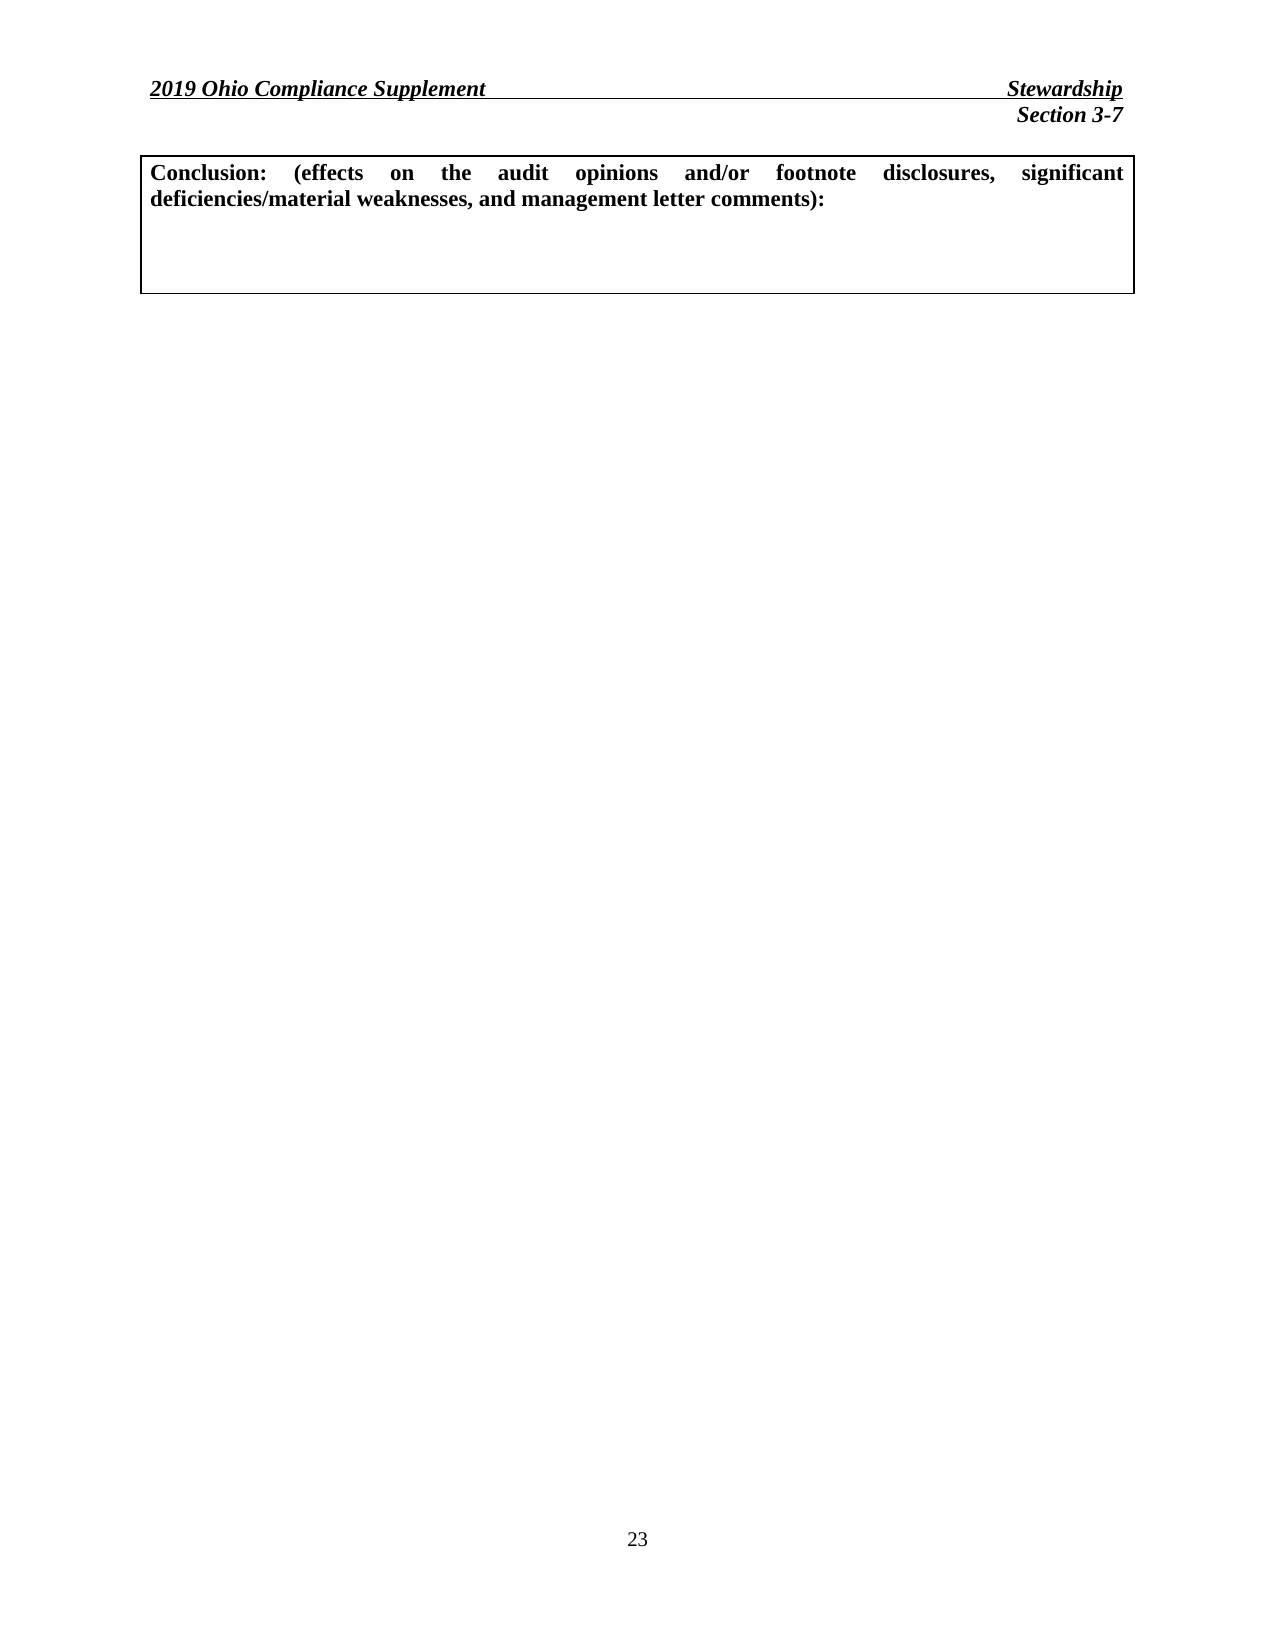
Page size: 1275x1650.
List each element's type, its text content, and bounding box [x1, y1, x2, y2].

text Conclusion: (effects on the audit opinions and/or footnote disclosures, significant deficiencies/material weaknesses, and management letter comments): [142, 157, 1133, 212]
